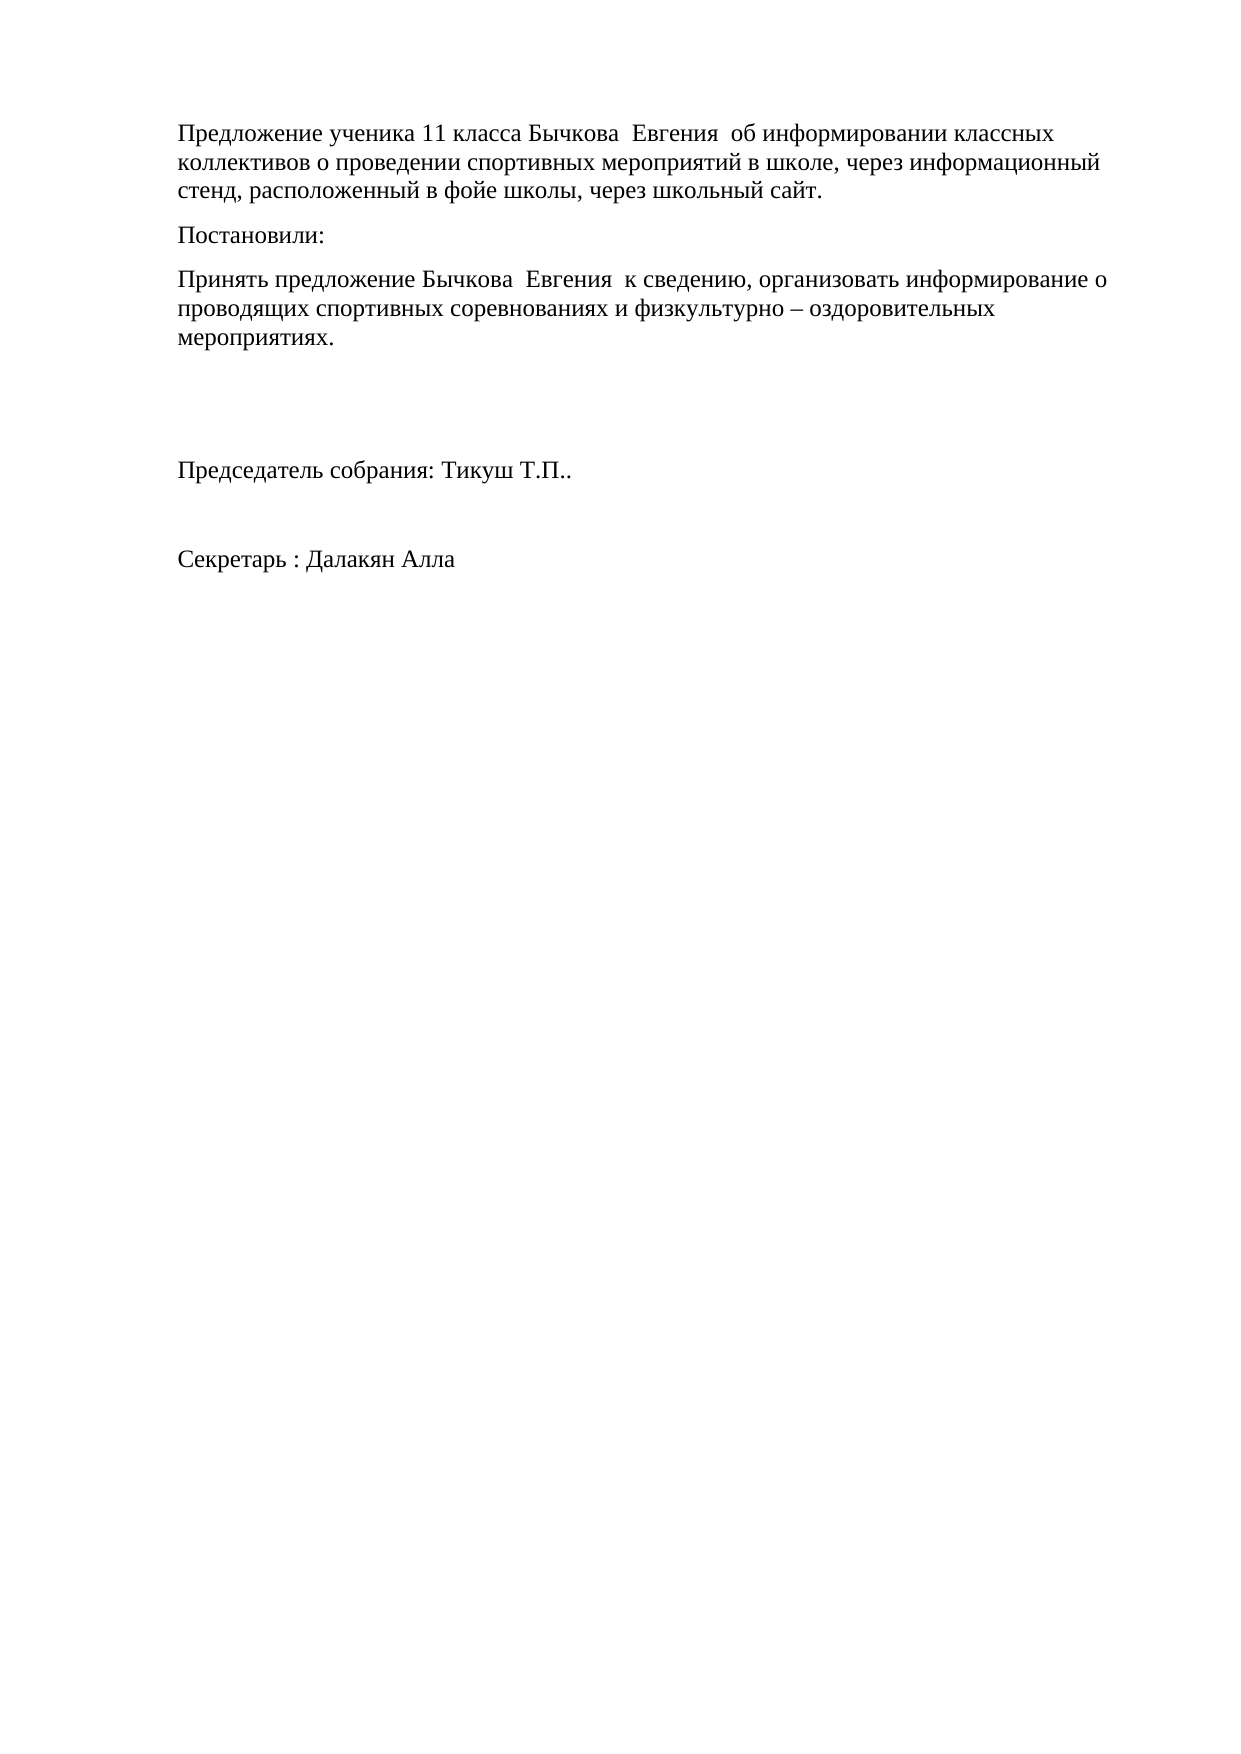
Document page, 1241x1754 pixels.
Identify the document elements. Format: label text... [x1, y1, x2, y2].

text Секретарь : Далакян Алла [177, 544, 1152, 572]
text Принять предложение Бычкова Евгения к сведению, организовать информирование о проводящих спортивных соревнованиях и физкультурно – оздоровительных мероприятиях. [177, 264, 1152, 351]
text Постановили: [177, 220, 1152, 249]
text Предложение ученика 11 класса Бычкова Евгения об информировании классных коллективов о проведении спортивных мероприятий в школе, через информационный стенд, расположенный в фойе школы, через школьный сайт. [177, 118, 1152, 204]
text Председатель собрания: Тикуш Т.П.. [177, 455, 1152, 484]
